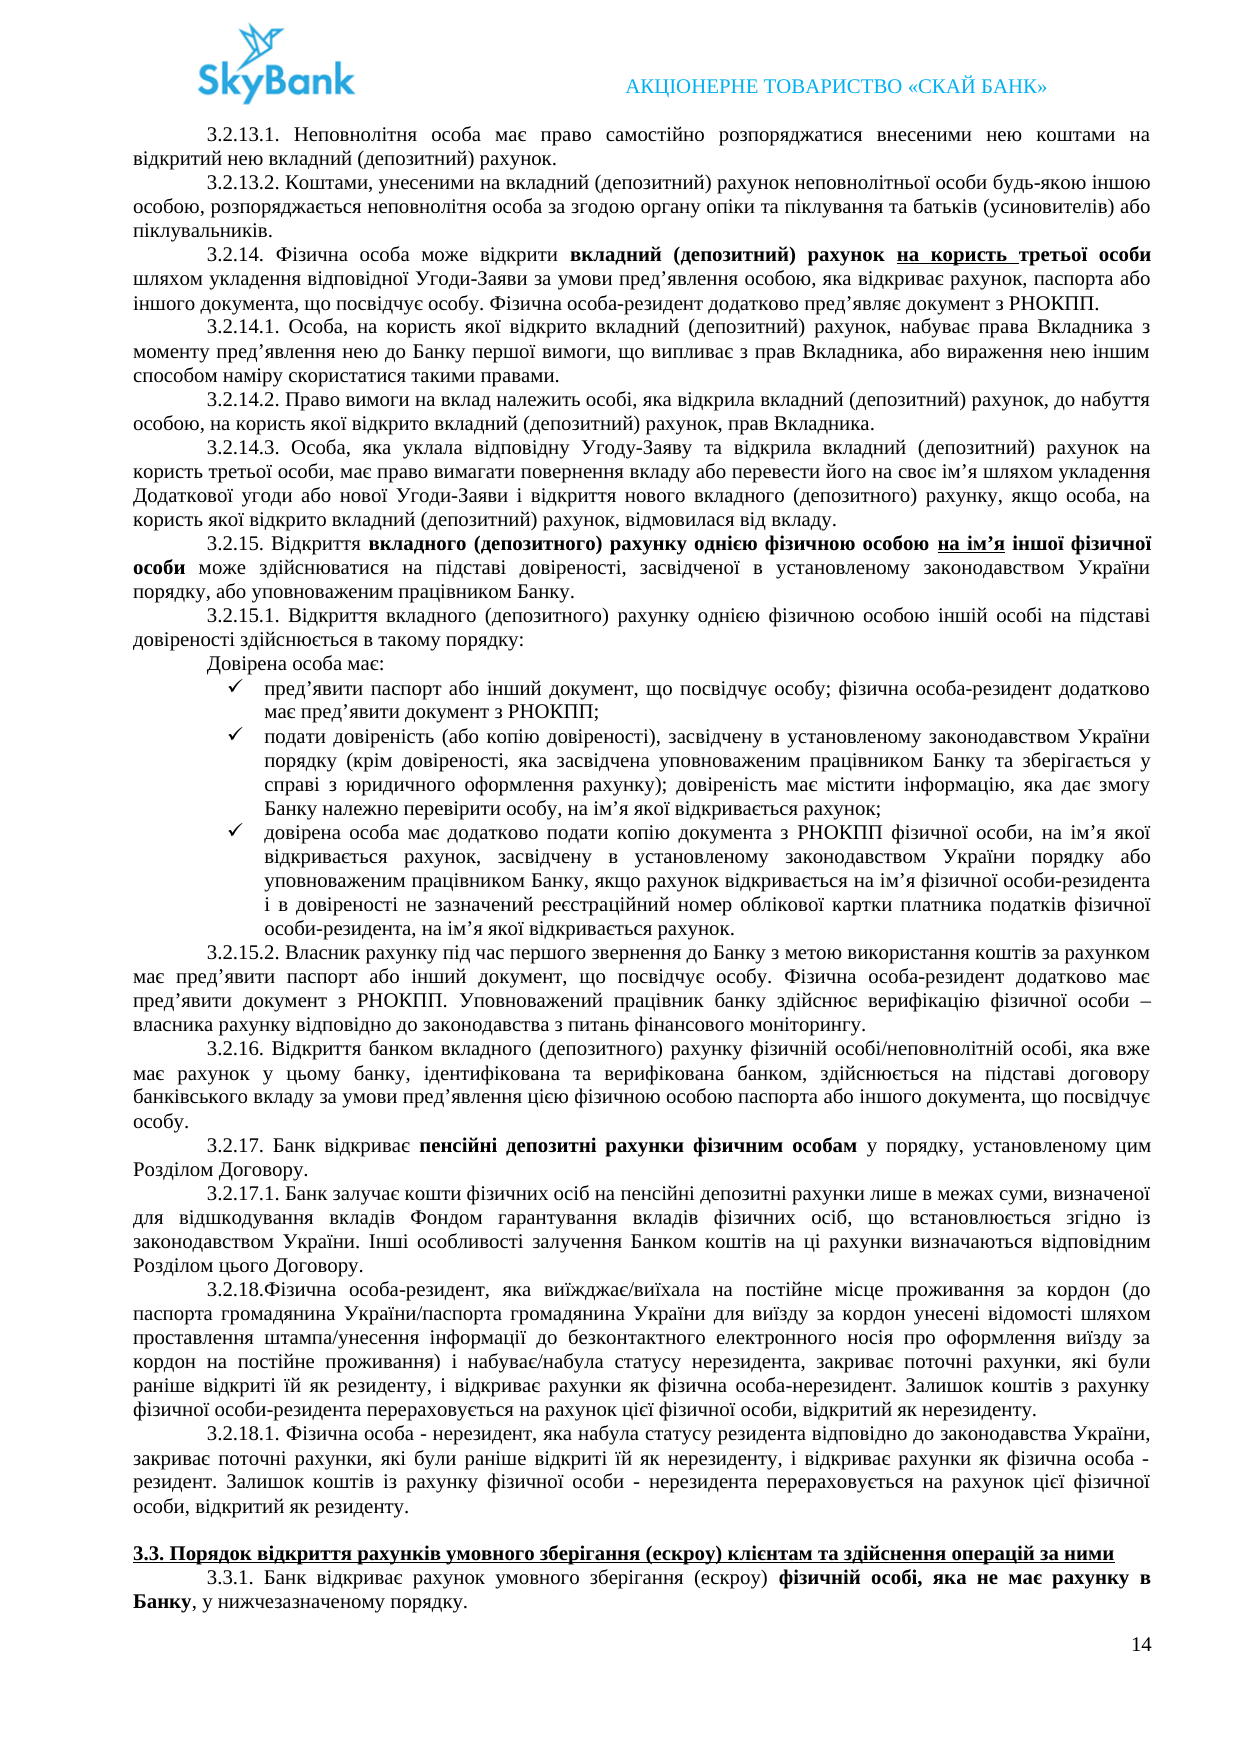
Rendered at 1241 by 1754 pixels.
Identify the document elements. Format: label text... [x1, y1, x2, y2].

text 3.2.13.1. Неповнолітня особа має право самостійно розпоряджатися внесеними нею коштами на відкритий нею вкладний (депозитний) рахунок. [133, 122, 1152, 170]
text Довірена особа має: [133, 651, 1152, 675]
list подати довіреність (або копію довіреності), засвідчену в установленому законодавством України порядку (крім довіреності, яка засвідчена уповноваженим працівником Банку та зберігається у справі з юридичного оформлення рахунку); довіреність має містити інформацію, яка дає змогу Банку належно перевірити особу, на ім’я якої відкривається рахунок; [227, 723, 1152, 820]
text 3.2.13.2. Коштами, унесеними на вкладний (депозитний) рахунок неповнолітньої особи будь-якою іншою особою, розпоряджається неповнолітня особа за згодою органу опіки та піклування та батьків (усиновителів) або піклувальників. [133, 170, 1152, 242]
picture [860, 79, 866, 91]
text 3.2.15.1. Відкриття вкладного (депозитного) рахунку однією фізичною особою іншій особі на підставі довіреності здійснюється в такому порядку: [133, 603, 1152, 651]
text 3.2.18.Фізична особа-резидент, яка виїжджає/виїхала на постійне місце проживання за кордон (до паспорта громадянина України/паспорта громадянина України для виїзду за кордон унесені відомості шляхом проставлення штампа/унесення інформації до безконтактного електронного носія про оформлення виїзду за кордон на постійне проживання) і набуває/набула статусу нерезидента, закриває поточні рахунки, які були раніше відкриті їй як резиденту, і відкриває рахунки як фізична особа-нерезидент. Залишок коштів з рахунку фізичної особи-резидента перераховується на рахунок цієї фізичної особи, відкритий як нерезиденту. [133, 1277, 1152, 1421]
text 3.2.14.2. Право вимоги на вклад належить особі, яка відкрила вкладний (депозитний) рахунок, до набуття особою, на користь якої відкрито вкладний (депозитний) рахунок, прав Вкладника. [133, 387, 1152, 435]
text 3.3.1. Банк відкриває рахунок умовного зберігання (ескроу) фізичній особі, яка не має рахунку в Банку, у нижчезазначеному порядку. [133, 1565, 1152, 1613]
text 3.2.14. Фізична особа може відкрити вкладний (депозитний) рахунок на користь третьої особи шляхом укладення відповідної Угоди-Заяви за умови пред’явлення особою, яка відкриває рахунок, паспорта або іншого документа, що посвідчує особу. Фізична особа-резидент додатково пред’являє документ з РНОКПП. [133, 242, 1152, 314]
list довірена особа має додатково подати копію документа з РНОКПП фізичної особи, на ім’я якої відкривається рахунок, засвідчену в установленому законодавством України порядку або уповноваженим працівником Банку, якщо рахунок відкривається на ім’я фізичної особи-резидента і в довіреності не зазначений реєстраційний номер облікової картки платника податків фізичної особи-резидента, на ім’я якої відкривається рахунок. [227, 820, 1152, 940]
picture [996, 82, 1001, 90]
text 3.2.17. Банк відкриває пенсійні депозитні рахунки фізичним особам у порядку, установленому цим Розділом Договору. [133, 1133, 1152, 1181]
text 3.2.15.2. Власник рахунку під час першого звернення до Банку з метою використання коштів за рахунком має пред’явити паспорт або інший документ, що посвідчує особу. Фізична особа-резидент додатково має пред’явити документ з РНОКПП. Уповноважений працівник банку здійснює верифікацію фізичної особи – власника рахунку відповідно до законодавства з питань фінансового моніторингу. [133, 940, 1152, 1036]
picture [947, 82, 954, 91]
list пред’явити паспорт або інший документ, що посвідчує особу; фізична особа-резидент додатково має пред’явити документ з РНОКПП; [227, 675, 1152, 723]
text 3.2.14.3. Особа, яка уклала відповідну Угоду-Заяву та відкрила вкладний (депозитний) рахунок на користь третьої особи, має право вимагати повернення вкладу або перевести його на своє ім’я шляхом укладення Додаткової угоди або нової Угоди-Заяви і відкриття нового вкладного (депозитного) рахунку, якщо особа, на користь якої відкрито вкладний (депозитний) рахунок, відмовилася від вкладу. [133, 435, 1152, 531]
text 3.3. Порядок відкриття рахунків умовного зберігання (ескроу) клієнтам та здійснення операцій за ними [133, 1542, 1152, 1565]
picture [178, 12, 385, 117]
text 3.2.17.1. Банк залучає кошти фізичних осіб на пенсійні депозитні рахунки лише в межах суми, визначеної для відшкодування вкладів Фондом гарантування вкладів фізичних осіб, що встановлюється згідно із законодавством України. Інші особливості залучення Банком коштів на ці рахунки визначаються відповідним Розділом цього Договору. [133, 1181, 1152, 1277]
text 3.2.14.1. Особа, на користь якої відкрито вкладний (депозитний) рахунок, набуває права Вкладника з моменту пред’явлення нею до Банку першої вимоги, що випливає з прав Вкладника, або вираження нею іншим способом наміру скористатися такими правами. [133, 314, 1152, 387]
text 3.2.15. Відкриття вкладного (депозитного) рахунку однією фізичною особою на ім’я іншої фізичної особи може здійснюватися на підставі довіреності, засвідченої в установленому законодавством України порядку, або уповноваженим працівником Банку. [133, 531, 1152, 603]
text 3.2.16. Відкриття банком вкладного (депозитного) рахунку фізичній особі/неповнолітній особі, яка вже має рахунок у цьому банку, ідентифікована та верифікована банком, здійснюється на підставі договору банківського вкладу за умови предʼявлення цією фізичною особою паспорта або іншого документа, що посвідчує особу. [133, 1036, 1152, 1133]
text 3.2.18.1. Фізична особа - нерезидент, яка набула статусу резидента відповідно до законодавства України, закриває поточні рахунки, які були раніше відкриті їй як нерезиденту, і відкриває рахунки як фізична особа - резидент. Залишок коштів із рахунку фізичної особи - нерезидента перераховується на рахунок цієї фізичної особи, відкритий як резиденту. [133, 1421, 1152, 1518]
